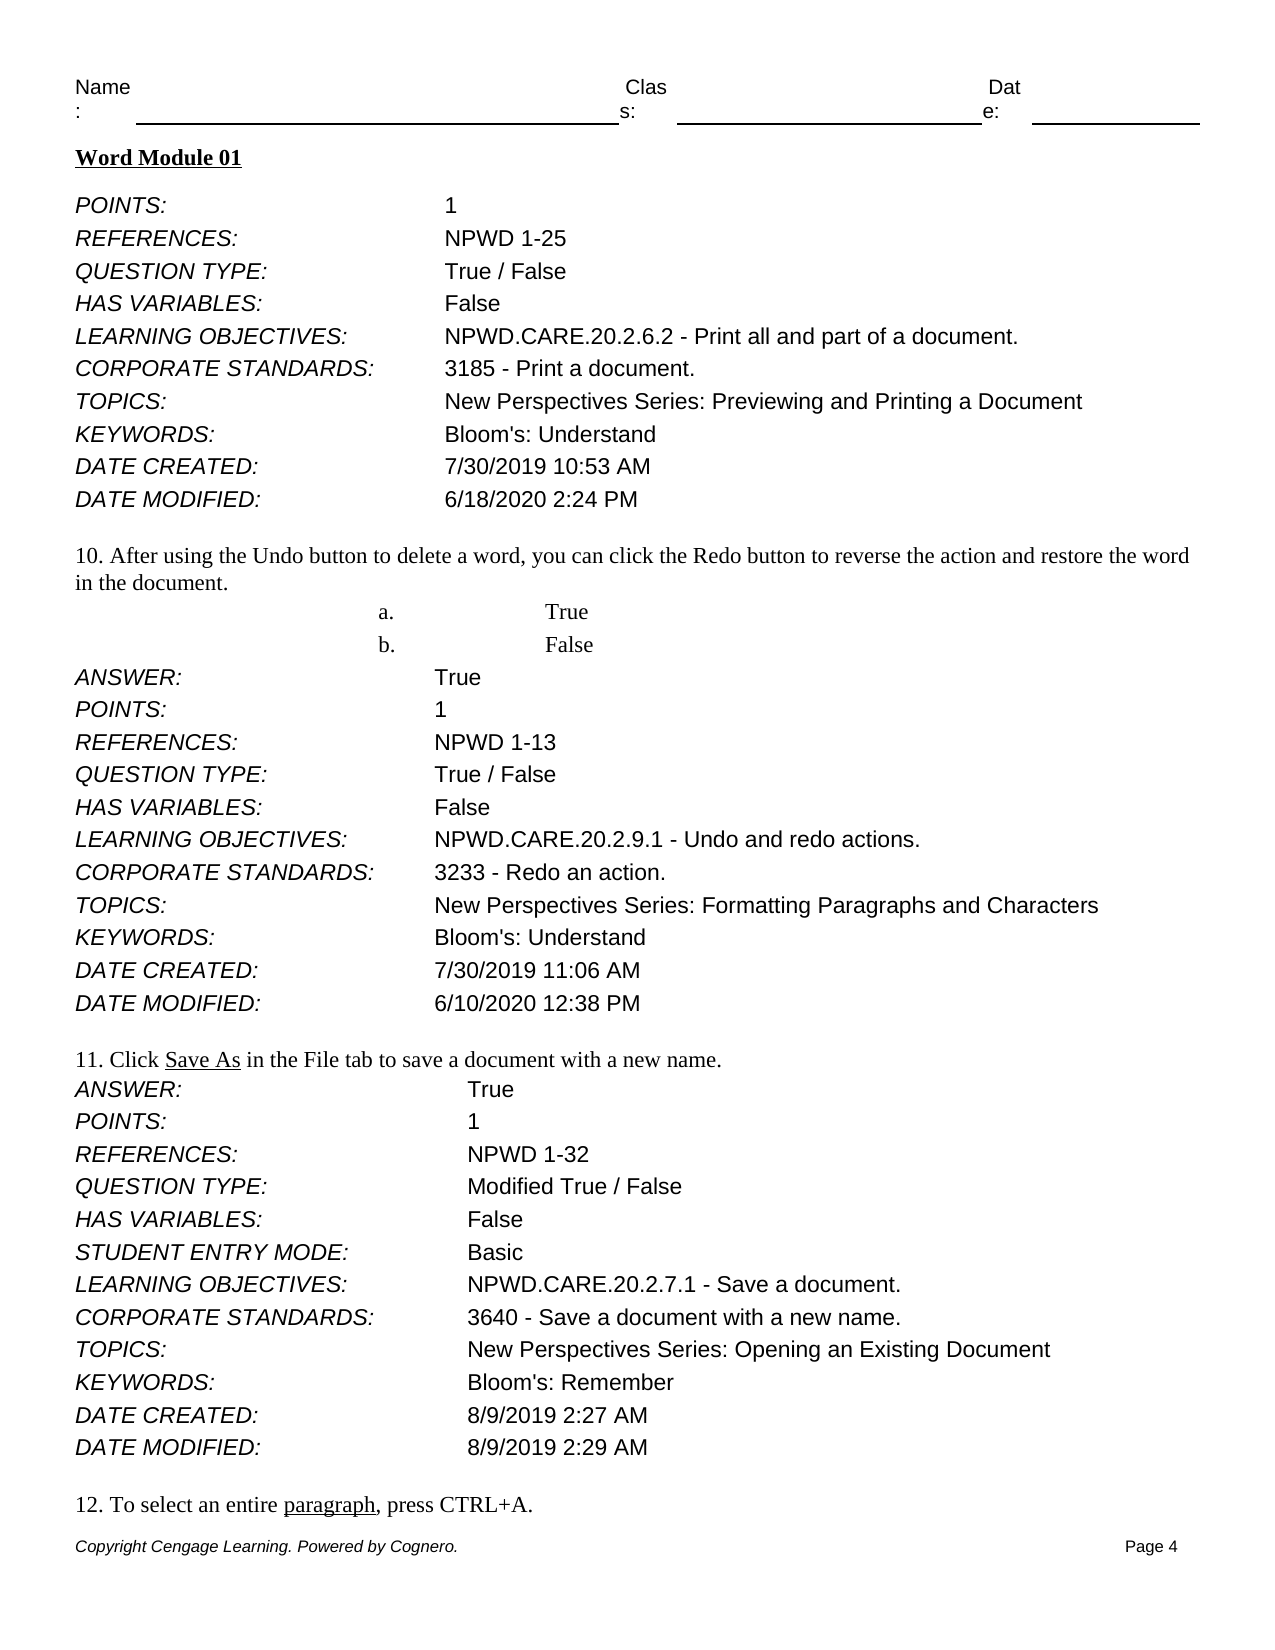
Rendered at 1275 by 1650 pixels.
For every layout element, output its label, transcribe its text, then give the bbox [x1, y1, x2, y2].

table_header 11. Click Save As in the File tab to save a document with a new name. [75, 1046, 1200, 1464]
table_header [75, 1491, 1200, 1517]
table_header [75, 189, 1200, 515]
table_header 10. After using the Undo button to delete a word, you can click the Redo button to reverse the action and restore the word in the document. [75, 543, 1200, 1019]
